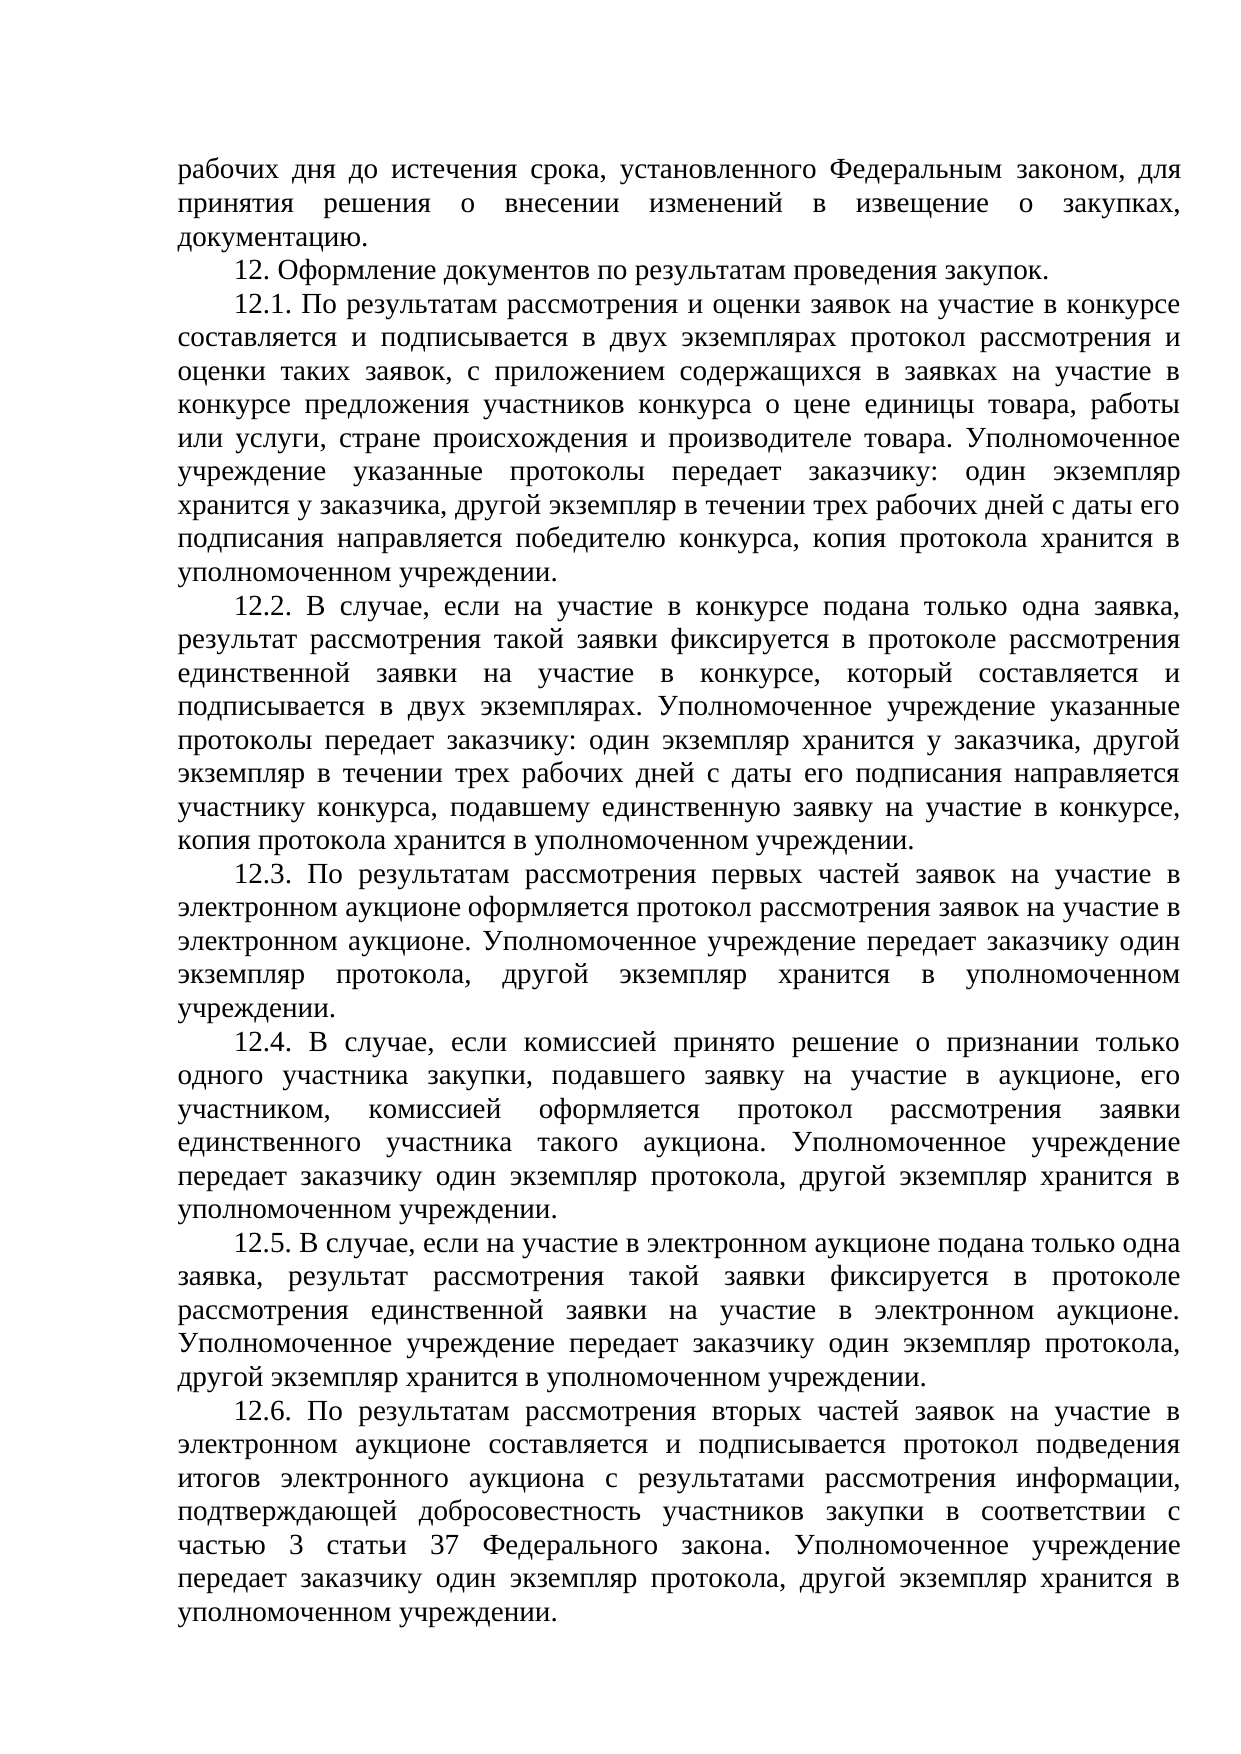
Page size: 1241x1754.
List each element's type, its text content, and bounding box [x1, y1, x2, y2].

text 12. Оформление документов по результатам проведения закупок. [177, 252, 1181, 286]
text 12.6. По результатам рассмотрения вторых частей заявок на участие в электронном аукционе составляется и подписывается протокол подведения итогов электронного аукциона с результатами рассмотрения информации, подтверждающей добросовестность участников закупки в соответствии с частью 3 статьи 37 Федерального закона. Уполномоченное учреждение передает заказчику один экземпляр протокола, другой экземпляр хранится в уполномоченном учреждении. [177, 1393, 1181, 1627]
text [177, 152, 1181, 252]
text 12.3. По результатам рассмотрения первых частей заявок на участие в электронном аукционе оформляется протокол рассмотрения заявок на участие в электронном аукционе. Уполномоченное учреждение передает заказчику один экземпляр протокола, другой экземпляр хранится в уполномоченном учреждении. [177, 856, 1181, 1024]
text 12.5. В случае, если на участие в электронном аукционе подана только одна заявка, результат рассмотрения такой заявки фиксируется в протоколе рассмотрения единственной заявки на участие в электронном аукционе. Уполномоченное учреждение передает заказчику один экземпляр протокола, другой экземпляр хранится в уполномоченном учреждении. [177, 1225, 1181, 1393]
text 12.2. В случае, если на участие в конкурсе подана только одна заявка, результат рассмотрения такой заявки фиксируется в протоколе рассмотрения единственной заявки на участие в конкурсе, который составляется и подписывается в двух экземплярах. Уполномоченное учреждение указанные протоколы передает заказчику: один экземпляр хранится у заказчика, другой экземпляр в течении трех рабочих дней с даты его подписания направляется участнику конкурса, подавшему единственную заявку на участие в конкурсе, копия протокола хранится в уполномоченном учреждении. [177, 588, 1181, 856]
text 12.4. В случае, если комиссией принято решение о признании только одного участника закупки, подавшего заявку на участие в аукционе, его участником, комиссией оформляется протокол рассмотрения заявки единственного участника такого аукциона. Уполномоченное учреждение передает заказчику один экземпляр протокола, другой экземпляр хранится в уполномоченном учреждении. [177, 1024, 1181, 1225]
text 12.1. По результатам рассмотрения и оценки заявок на участие в конкурсе составляется и подписывается в двух экземплярах протокол рассмотрения и оценки таких заявок, с приложением содержащихся в заявках на участие в конкурсе предложения участников конкурса о цене единицы товара, работы или услуги, стране происхождения и производителе товара. Уполномоченное учреждение указанные протоколы передает заказчику: один экземпляр хранится у заказчика, другой экземпляр в течении трех рабочих дней с даты его подписания направляется победителю конкурса, копия протокола хранится в уполномоченном учреждении. [177, 286, 1181, 588]
